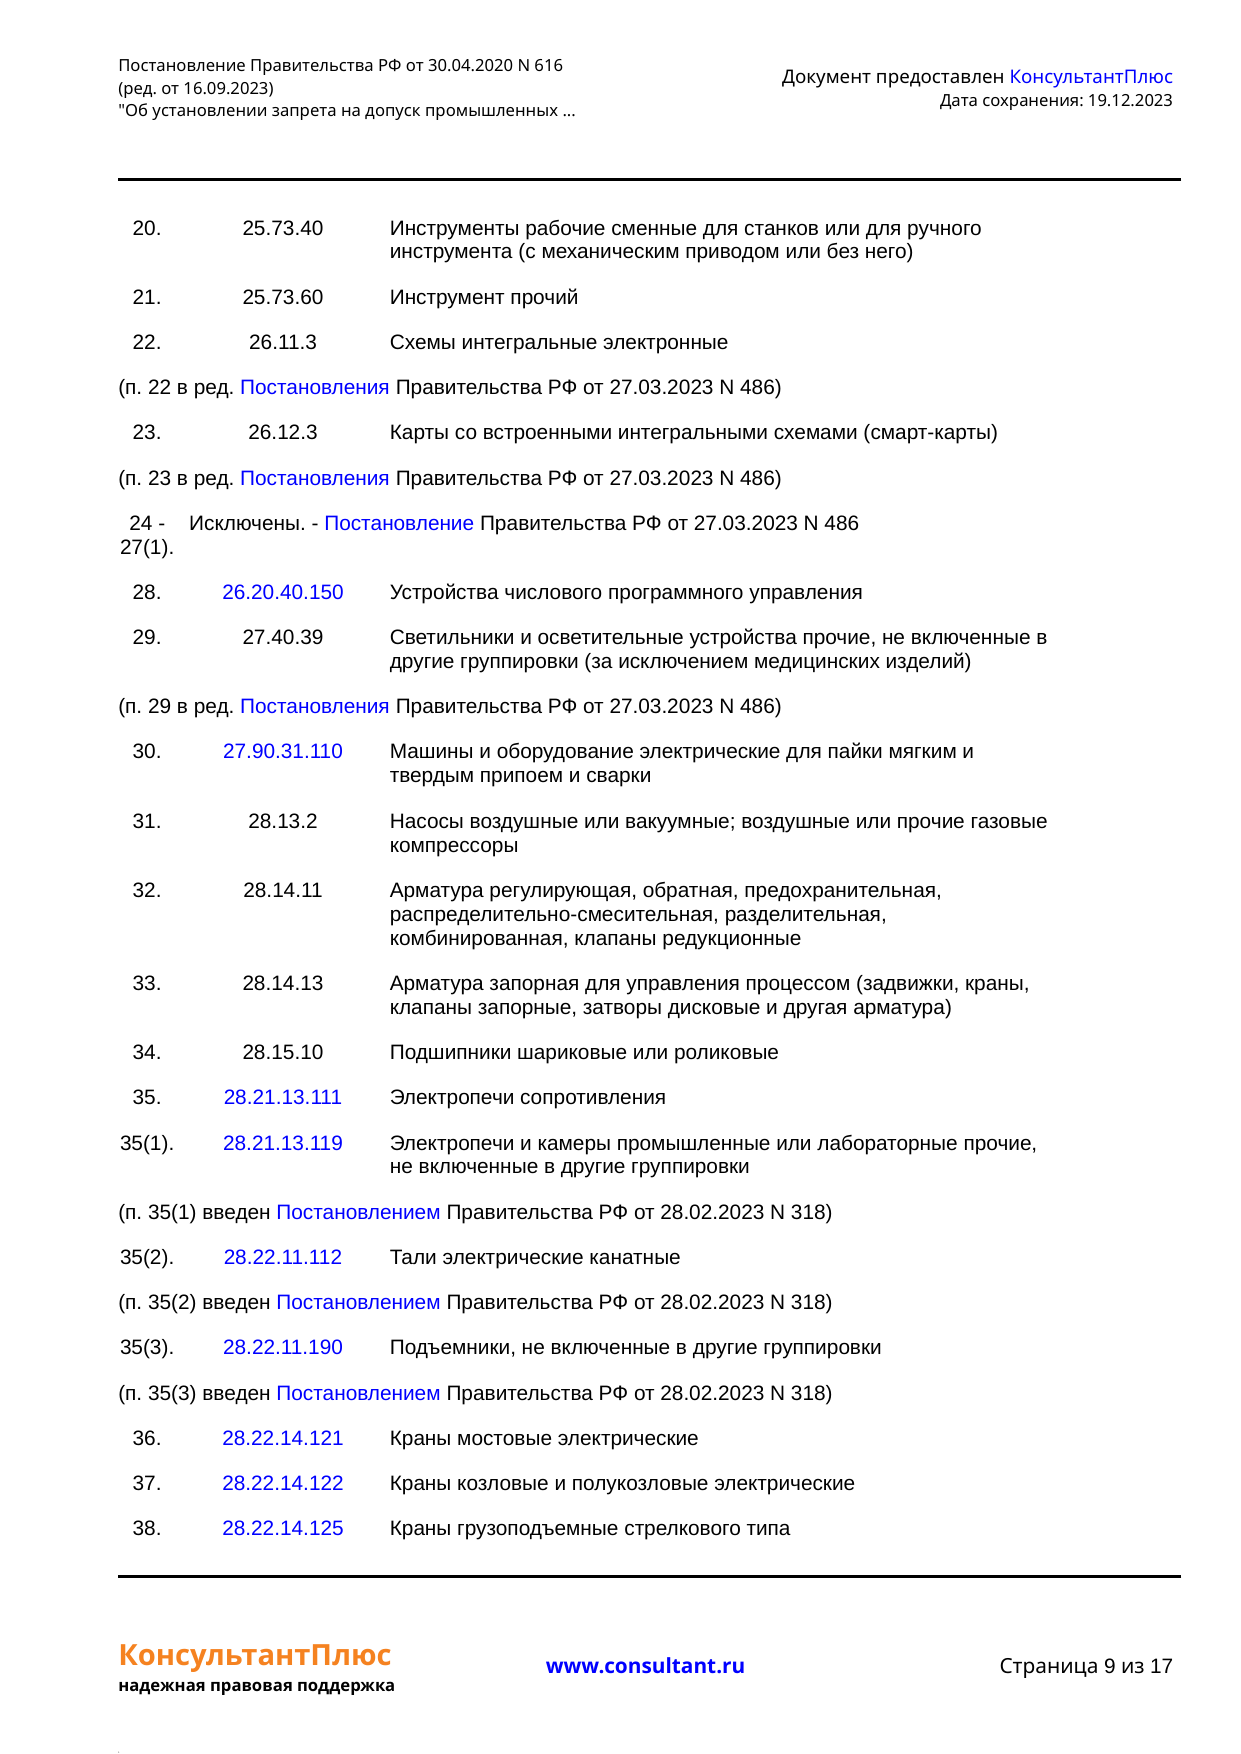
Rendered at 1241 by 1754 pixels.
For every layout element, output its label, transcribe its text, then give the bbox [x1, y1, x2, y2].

table_cell 28. [112, 569, 182, 614]
table_cell 28.21.13.119 [183, 1120, 383, 1189]
table_cell 23. [112, 410, 182, 455]
table_cell 35. [112, 1075, 182, 1120]
table_cell 32. [112, 867, 182, 960]
table_cell Подшипники шариковые или роликовые [383, 1029, 1056, 1074]
table_cell Краны козловые и полукозловые электрические [383, 1460, 1056, 1505]
table_cell 28.22.11.112 [183, 1234, 383, 1279]
table_cell 28.15.10 [183, 1029, 383, 1074]
table_cell Исключены. - Постановление Правительства РФ от 27.03.2023 N 486 [183, 500, 1056, 569]
table_cell 34. [112, 1029, 182, 1074]
table_cell 28.22.11.190 [183, 1325, 383, 1370]
table_cell 37. [112, 1460, 182, 1505]
table_cell 36. [112, 1415, 182, 1460]
table_cell 38. [112, 1505, 182, 1551]
table_cell 24 - 27(1). [112, 500, 182, 569]
table_cell Арматура запорная для управления процессом (задвижки, краны, клапаны запорные, затворы дисковые и другая арматура) [383, 960, 1056, 1029]
table_cell Карты со встроенными интегральными схемами (смарт-карты) [383, 410, 1056, 455]
table_cell 35(3). [112, 1325, 182, 1370]
table_cell Электропечи и камеры промышленные или лабораторные прочие, не включенные в другие группировки [383, 1120, 1056, 1189]
table_cell 28.14.13 [183, 960, 383, 1029]
table_cell (п. 22 в ред. Постановления Правительства РФ от 27.03.2023 N 486) [112, 364, 1056, 409]
table_cell Насосы воздушные или вакуумные; воздушные или прочие газовые компрессоры [383, 798, 1056, 867]
table_cell 20. [112, 205, 182, 274]
table_cell 22. [112, 319, 182, 364]
table_cell 35(1). [112, 1120, 182, 1189]
table_cell 28.22.14.121 [183, 1415, 383, 1460]
table_cell Инструменты рабочие сменные для станков или для ручного инструмента (с механическим приводом или без него) [383, 205, 1056, 274]
table_cell Подъемники, не включенные в другие группировки [383, 1325, 1056, 1370]
table_cell (п. 23 в ред. Постановления Правительства РФ от 27.03.2023 N 486) [112, 455, 1056, 500]
table_cell Светильники и осветительные устройства прочие, не включенные в другие группировки (за исключением медицинских изделий) [383, 614, 1056, 683]
table_cell (п. 35(1) введен Постановлением Правительства РФ от 28.02.2023 N 318) [112, 1189, 1056, 1234]
table_cell 26.12.3 [183, 410, 383, 455]
table_cell 29. [112, 614, 182, 683]
table_cell 28.13.2 [183, 798, 383, 867]
table_cell Арматура регулирующая, обратная, предохранительная, распределительно-смесительная, разделительная, комбинированная, клапаны редукционные [383, 867, 1056, 960]
table_cell 27.90.31.110 [183, 729, 383, 798]
table_cell Схемы интегральные электронные [383, 319, 1056, 364]
table_cell 25.73.60 [183, 274, 383, 319]
table_cell 35(2). [112, 1234, 182, 1279]
table_cell 33. [112, 960, 182, 1029]
table_cell 27.40.39 [183, 614, 383, 683]
table_cell 28.21.13.111 [183, 1075, 383, 1120]
table_cell 21. [112, 274, 182, 319]
table_cell Электропечи сопротивления [383, 1075, 1056, 1120]
table_cell 26.11.3 [183, 319, 383, 364]
table_cell Краны грузоподъемные стрелкового типа [383, 1505, 1056, 1551]
table_cell Устройства числового программного управления [383, 569, 1056, 614]
table_cell 28.22.14.122 [183, 1460, 383, 1505]
table_cell 26.20.40.150 [183, 569, 383, 614]
table_cell (п. 35(2) введен Постановлением Правительства РФ от 28.02.2023 N 318) [112, 1279, 1056, 1324]
table_cell 25.73.40 [183, 205, 383, 274]
table_cell Машины и оборудование электрические для пайки мягким и твердым припоем и сварки [383, 729, 1056, 798]
table_cell Инструмент прочий [383, 274, 1056, 319]
table_cell (п. 29 в ред. Постановления Правительства РФ от 27.03.2023 N 486) [112, 684, 1056, 729]
table_cell 30. [112, 729, 182, 798]
table_cell (п. 35(3) введен Постановлением Правительства РФ от 28.02.2023 N 318) [112, 1370, 1056, 1415]
table_cell 28.14.11 [183, 867, 383, 960]
table_cell Краны мостовые электрические [383, 1415, 1056, 1460]
table_cell 28.22.14.125 [183, 1505, 383, 1551]
table_cell Тали электрические канатные [383, 1234, 1056, 1279]
table_cell 31. [112, 798, 182, 867]
